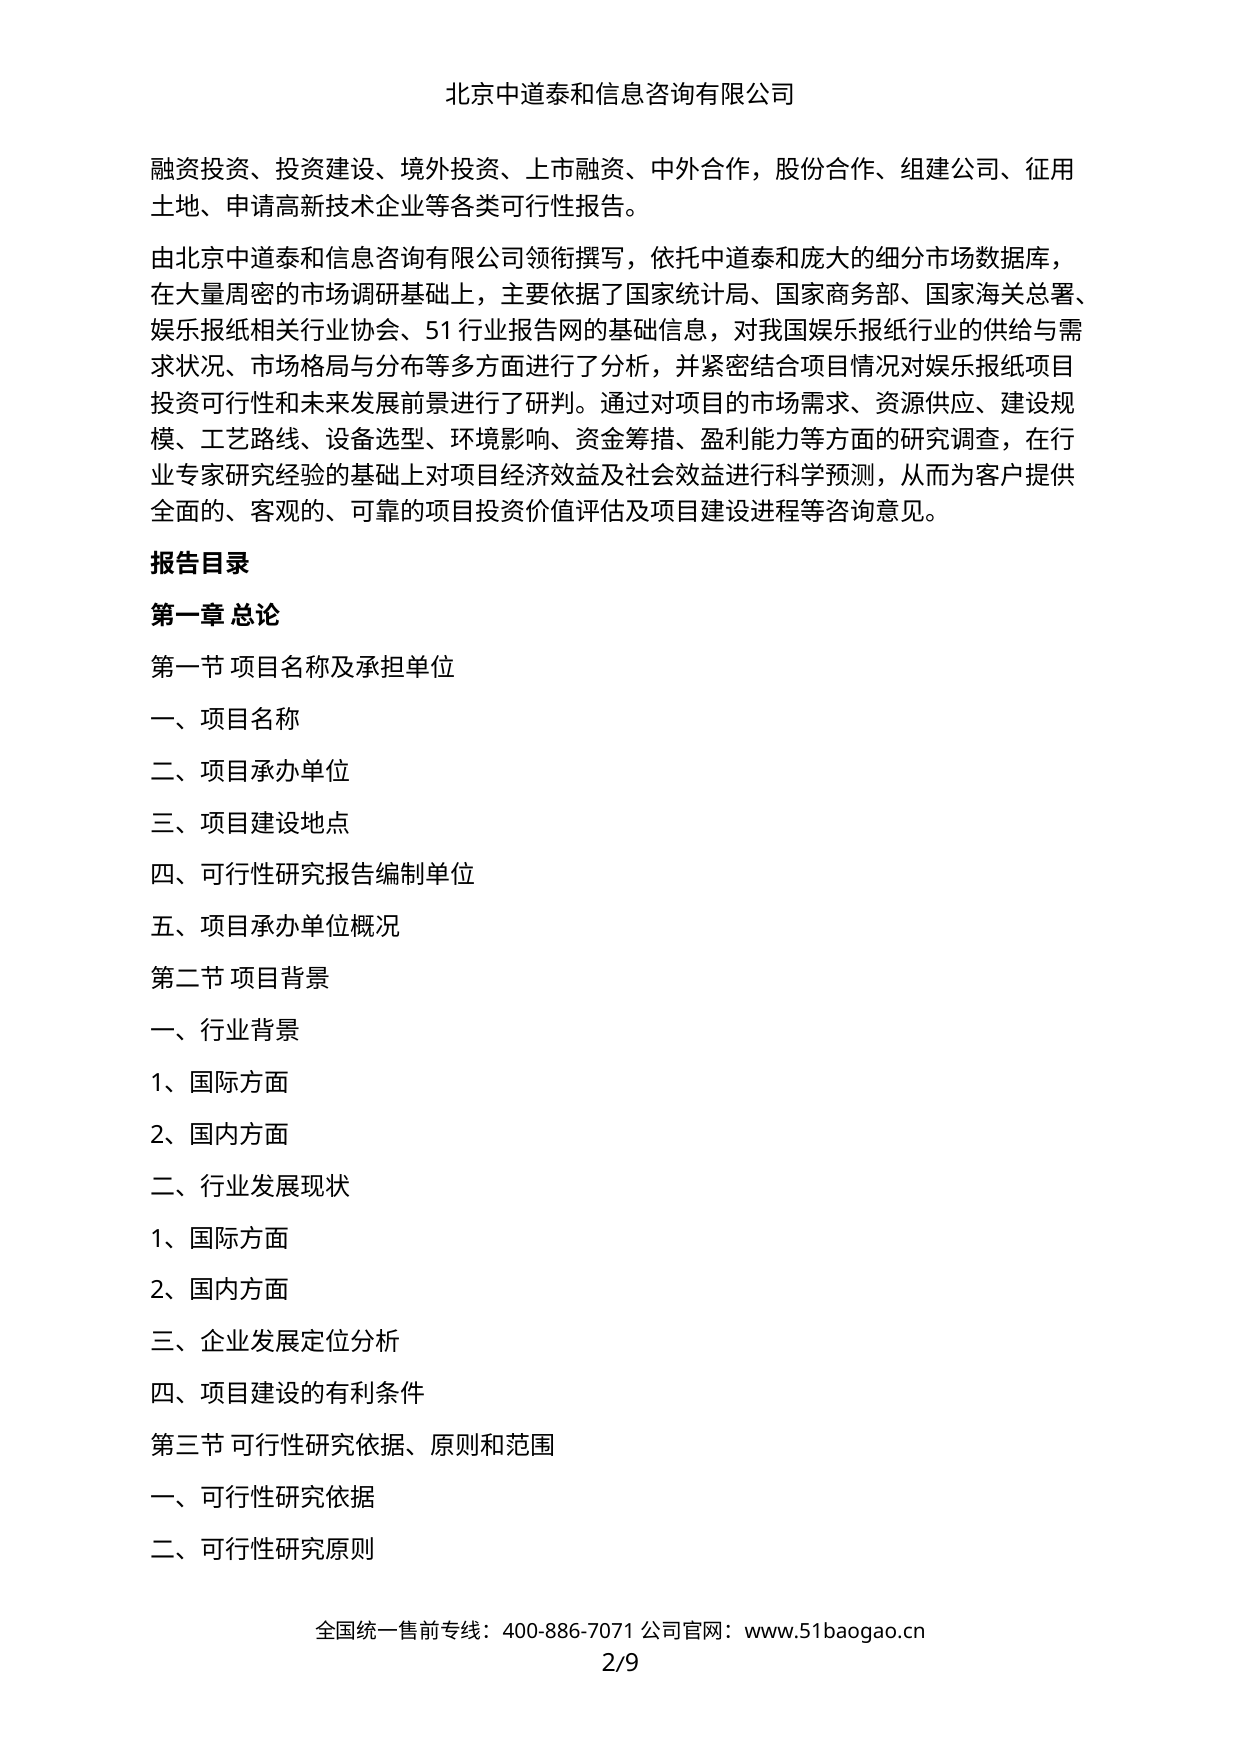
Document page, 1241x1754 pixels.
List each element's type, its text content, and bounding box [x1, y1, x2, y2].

text 二、行业发展现状 [150, 1166, 1090, 1202]
text 2、国内方面 [150, 1114, 1090, 1151]
text 由北京中道泰和信息咨询有限公司领衔撰写，依托中道泰和庞大的细分市场数据库，在大量周密的市场调研基础上，主要依据了国家统计局、国家商务部、国家海关总署、娱乐报纸相关行业协会、51行业报告网的基础信息，对我国娱乐报纸行业的供给与需求状况、市场格局与分布等多方面进行了分析，并紧密结合项目情况对娱乐报纸项目投资可行性和未来发展前景进行了研判。通过对项目的市场需求、资源供应、建设规模、工艺路线、设备选型、环境影响、资金筹措、盈利能力等方面的研究调查，在行业专家研究经验的基础上对项目经济效益及社会效益进行科学预测，从而为客户提供全面的、客观的、可靠的项目投资价值评估及项目建设进程等咨询意见。 [150, 238, 1090, 528]
text 一、项目名称 [150, 699, 1090, 736]
text 四、可行性研究报告编制单位 [150, 855, 1090, 891]
text 三、项目建设地点 [150, 803, 1090, 839]
text 第二节 项目背景 [150, 959, 1090, 995]
text 三、企业发展定位分析 [150, 1322, 1090, 1358]
text 二、可行性研究原则 [150, 1529, 1090, 1566]
text 1、国际方面 [150, 1218, 1090, 1254]
text 1、国际方面 [150, 1062, 1090, 1099]
text 第一章 总论 [150, 596, 1090, 632]
text 第一节 项目名称及承担单位 [150, 647, 1090, 684]
text 一、行业背景 [150, 1011, 1090, 1047]
text 报告目录 [150, 544, 1090, 580]
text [150, 150, 1090, 222]
text 第三节 可行性研究依据、原则和范围 [150, 1426, 1090, 1462]
text 二、项目承办单位 [150, 751, 1090, 787]
text 四、项目建设的有利条件 [150, 1374, 1090, 1410]
text 五、项目承办单位概况 [150, 907, 1090, 943]
text 2、国内方面 [150, 1270, 1090, 1306]
text 一、可行性研究依据 [150, 1477, 1090, 1514]
